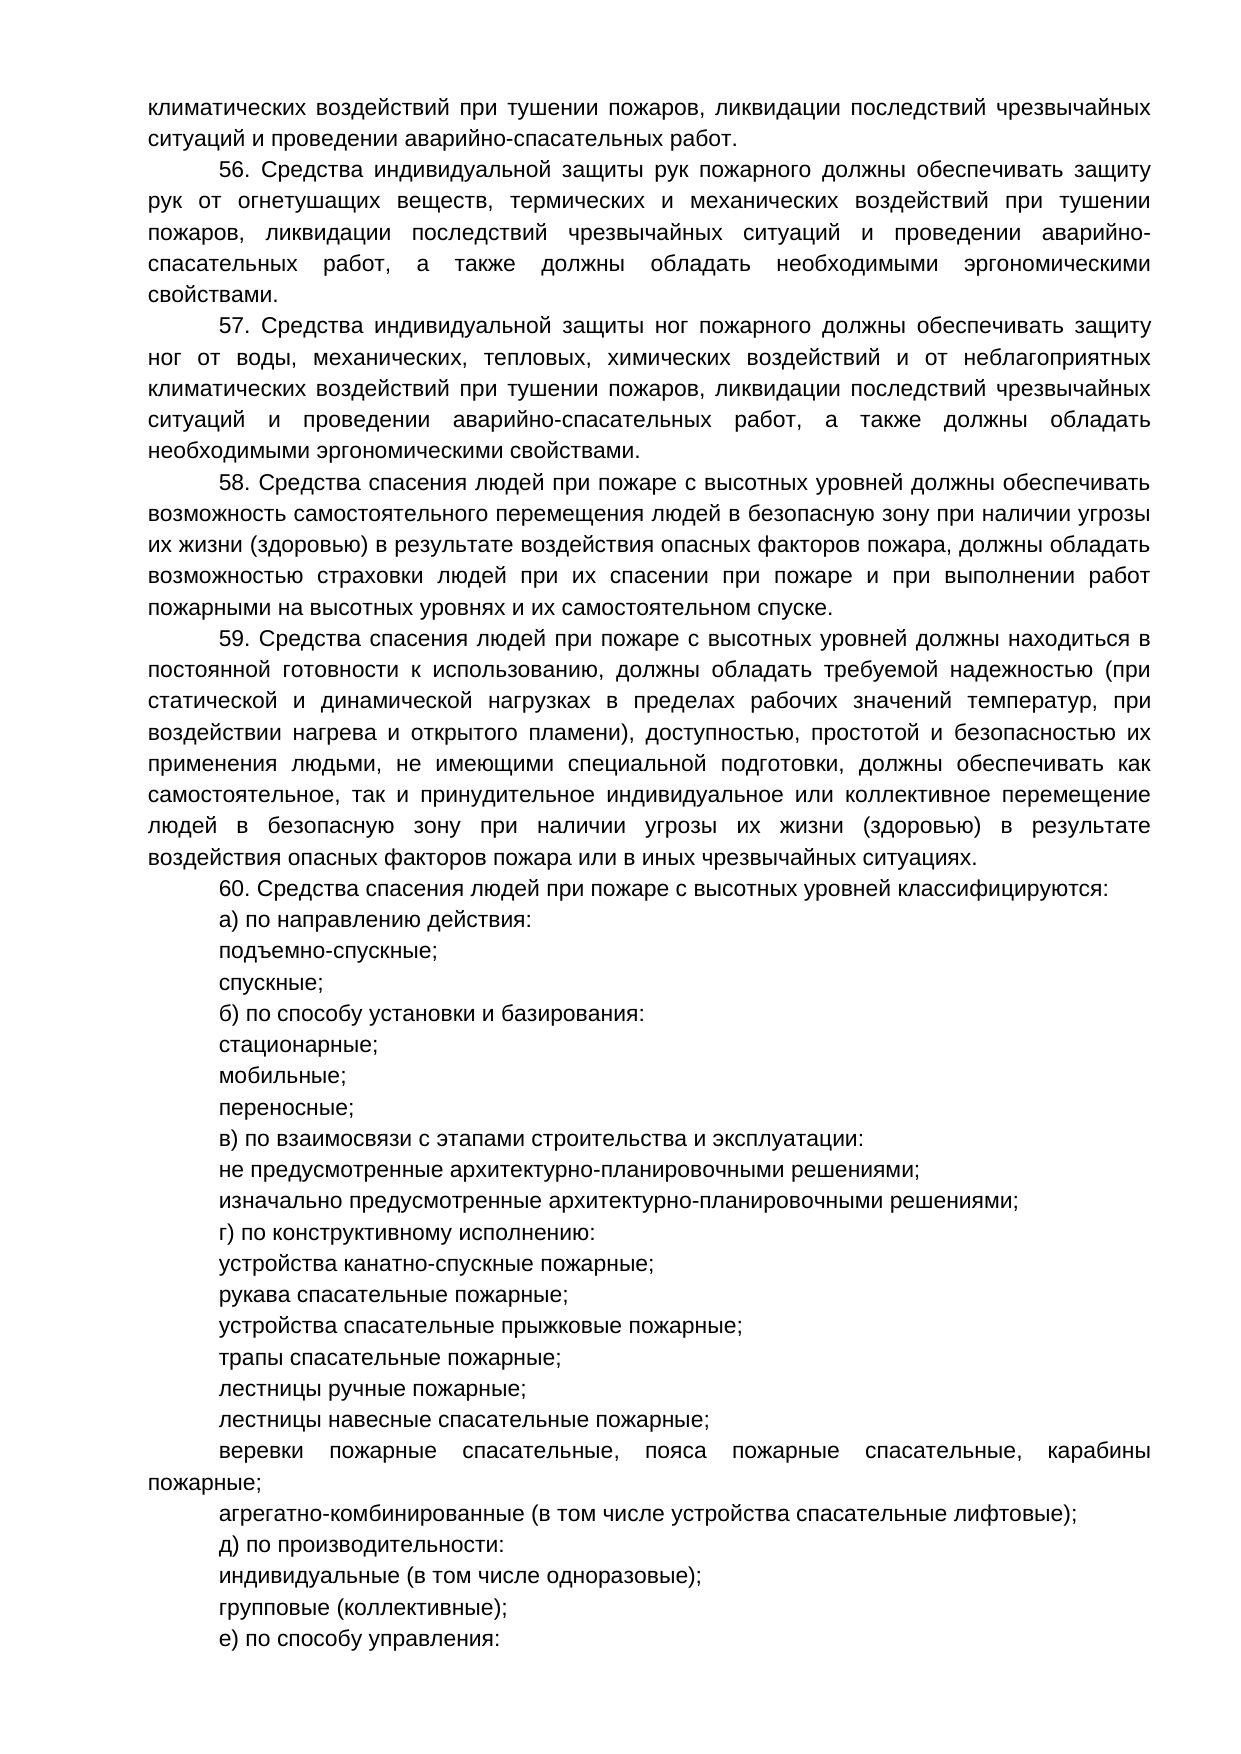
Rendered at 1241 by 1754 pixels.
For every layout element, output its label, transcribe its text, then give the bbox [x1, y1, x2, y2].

text д) по производительности: [148, 1526, 1152, 1557]
text г) по конструктивному исполнению: [148, 1214, 1152, 1245]
text веревки пожарные спасательные, пояса пожарные спасательные, карабины пожарные; [148, 1432, 1152, 1495]
text спускные; [148, 964, 1152, 995]
text е) по способу управления: [148, 1620, 1152, 1651]
text изначально предусмотренные архитектурно-планировочными решениями; [148, 1182, 1152, 1214]
text индивидуальные (в том числе одноразовые); [148, 1557, 1152, 1589]
text мобильные; [148, 1057, 1152, 1089]
text стационарные; [148, 1026, 1152, 1057]
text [148, 89, 1152, 151]
text групповые (коллективные); [148, 1589, 1152, 1620]
text агрегатно-комбинированные (в том числе устройства спасательные лифтовые); [148, 1495, 1152, 1526]
text не предусмотренные архитектурно-планировочными решениями; [148, 1151, 1152, 1182]
text трапы спасательные пожарные; [148, 1339, 1152, 1370]
text 59. Средства спасения людей при пожаре с высотных уровней должны находиться в постоянной готовности к использованию, должны обладать требуемой надежностью (при статической и динамической нагрузках в пределах рабочих значений температур, при воздействии нагрева и открытого пламени), доступностью, простотой и безопасностью их применения людьми, не имеющими специальной подготовки, должны обеспечивать как самостоятельное, так и принудительное индивидуальное или коллективное перемещение людей в безопасную зону при наличии угрозы их жизни (здоровью) в результате воздействия опасных факторов пожара или в иных чрезвычайных ситуациях. [148, 620, 1152, 870]
text б) по способу установки и базирования: [148, 995, 1152, 1026]
text 58. Средства спасения людей при пожаре с высотных уровней должны обеспечивать возможность самостоятельного перемещения людей в безопасную зону при наличии угрозы их жизни (здоровью) в результате воздействия опасных факторов пожара, должны обладать возможностью страховки людей при их спасении при пожаре и при выполнении работ пожарными на высотных уровнях и их самостоятельном спуске. [148, 464, 1152, 620]
text 56. Средства индивидуальной защиты рук пожарного должны обеспечивать защиту рук от огнетушащих веществ, термических и механических воздействий при тушении пожаров, ликвидации последствий чрезвычайных ситуаций и проведении аварийно-спасательных работ, а также должны обладать необходимыми эргономическими свойствами. [148, 151, 1152, 307]
text в) по взаимосвязи с этапами строительства и эксплуатации: [148, 1120, 1152, 1151]
text переносные; [148, 1089, 1152, 1120]
text лестницы навесные спасательные пожарные; [148, 1401, 1152, 1432]
text а) по направлению действия: [148, 901, 1152, 932]
text 57. Средства индивидуальной защиты ног пожарного должны обеспечивать защиту ног от воды, механических, тепловых, химических воздействий и от неблагоприятных климатических воздействий при тушении пожаров, ликвидации последствий чрезвычайных ситуаций и проведении аварийно-спасательных работ, а также должны обладать необходимыми эргономическими свойствами. [148, 307, 1152, 464]
text рукава спасательные пожарные; [148, 1276, 1152, 1307]
text подъемно-спускные; [148, 932, 1152, 964]
text устройства канатно-спускные пожарные; [148, 1245, 1152, 1276]
text устройства спасательные прыжковые пожарные; [148, 1307, 1152, 1339]
text лестницы ручные пожарные; [148, 1370, 1152, 1401]
text 60. Средства спасения людей при пожаре с высотных уровней классифицируются: [148, 870, 1152, 901]
